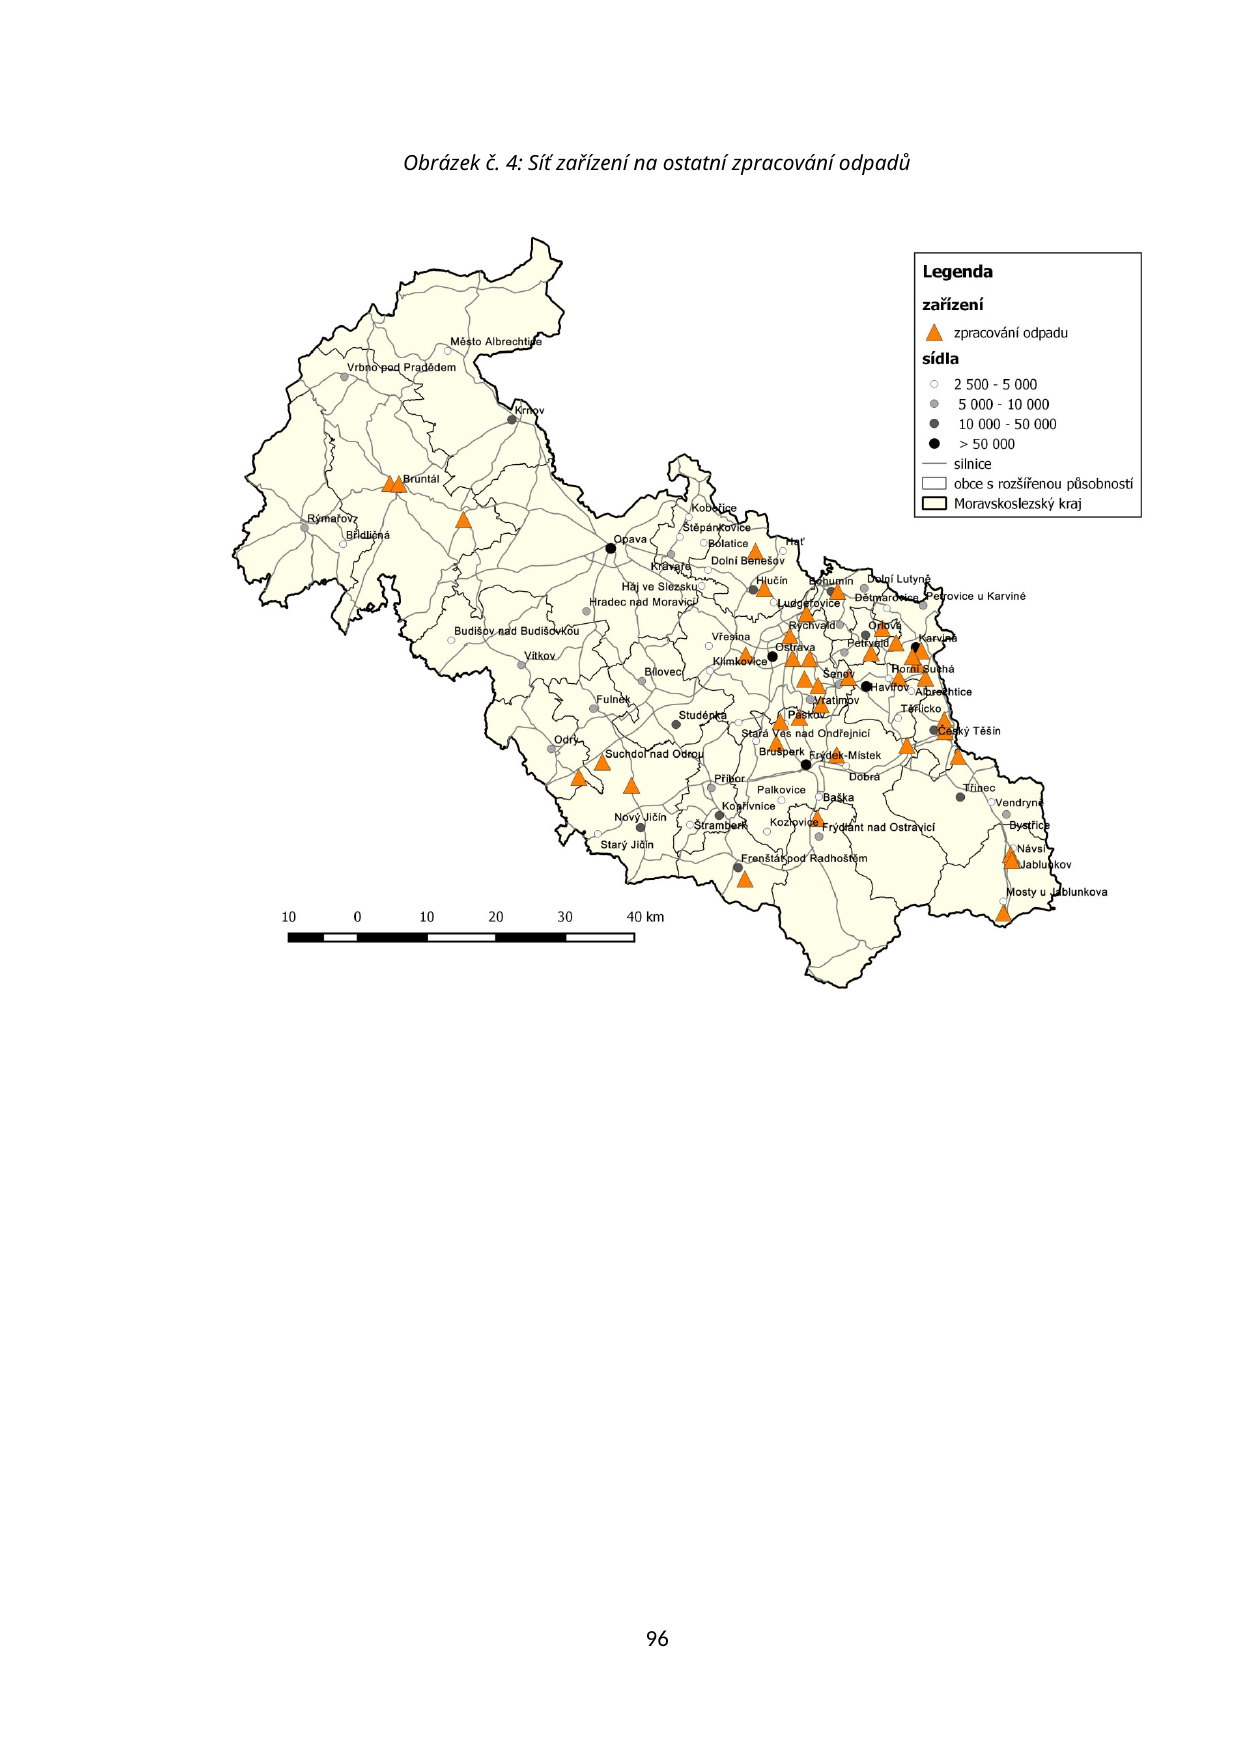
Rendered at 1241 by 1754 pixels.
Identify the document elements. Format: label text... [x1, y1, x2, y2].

picture [184, 201, 1204, 1034]
